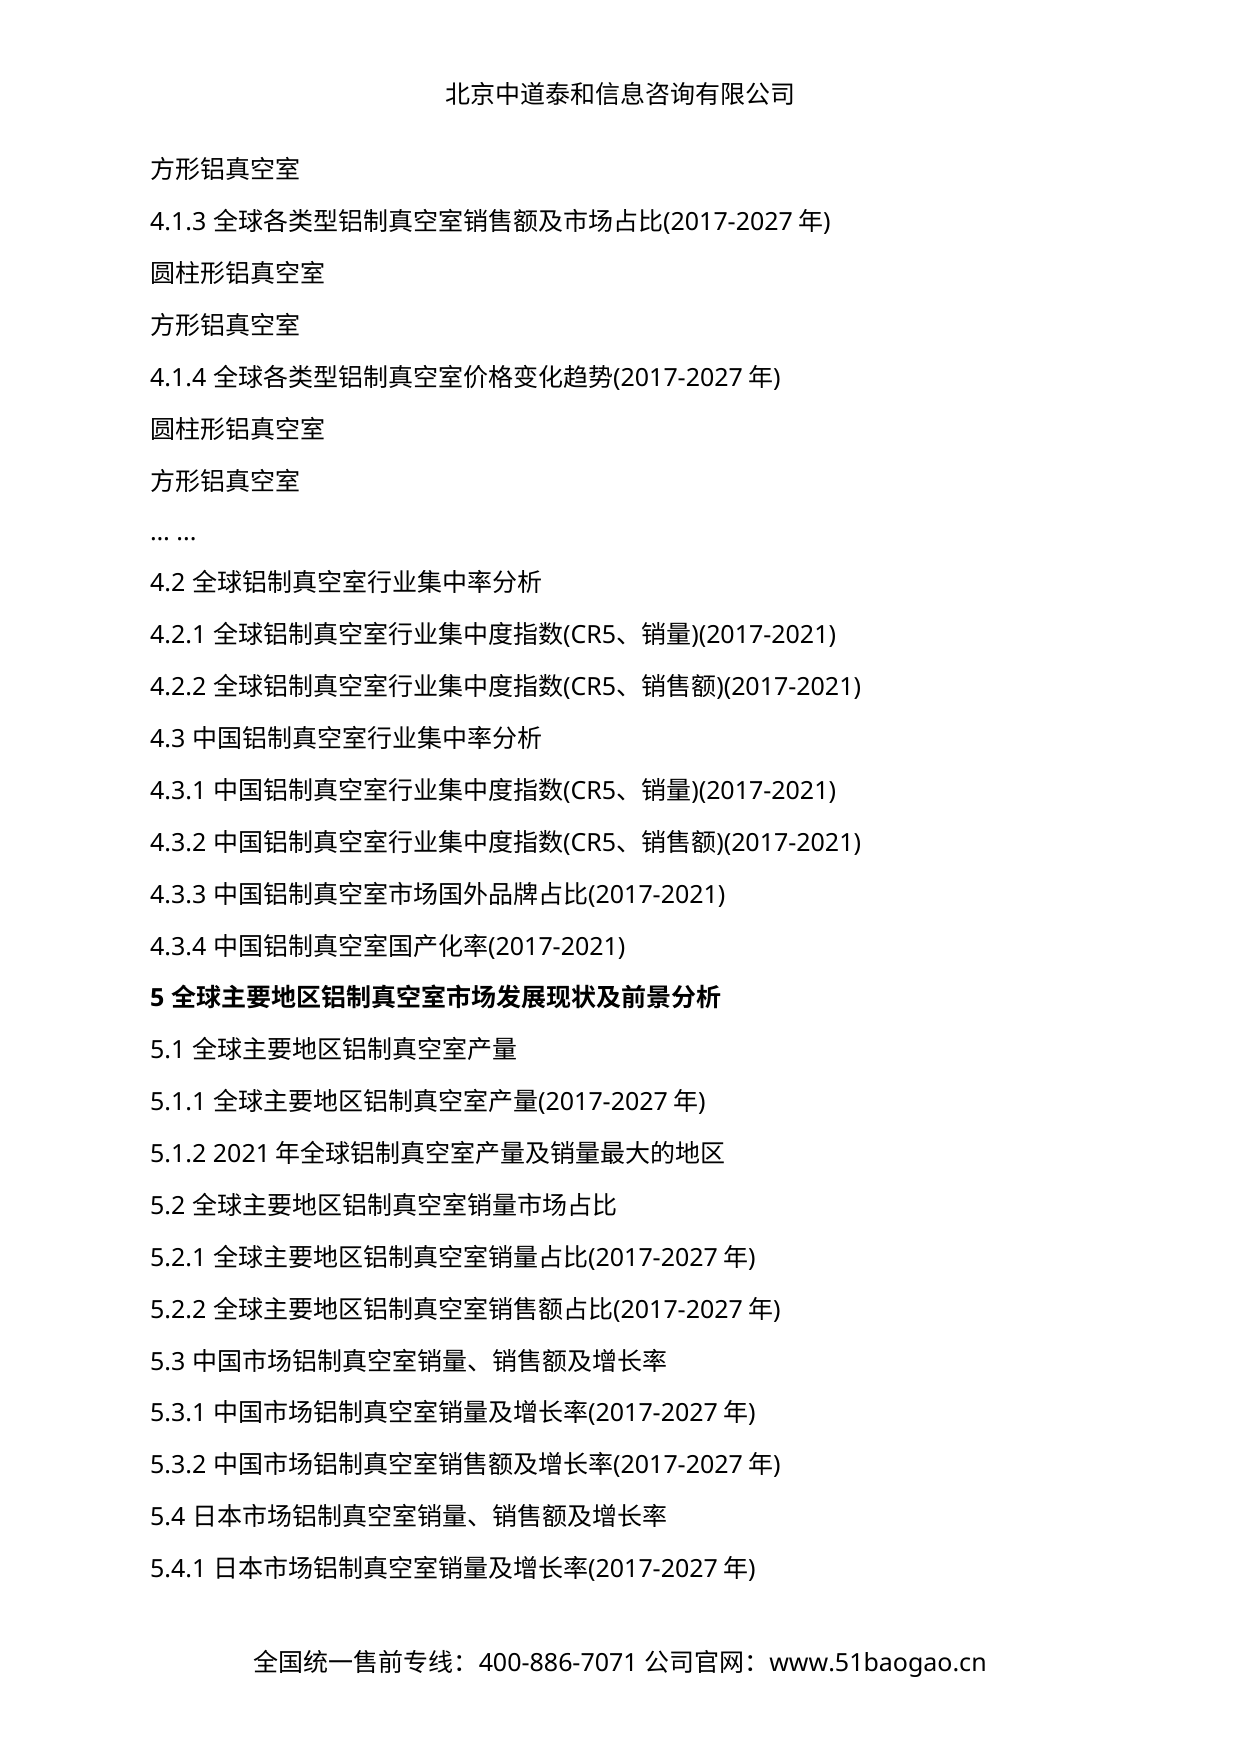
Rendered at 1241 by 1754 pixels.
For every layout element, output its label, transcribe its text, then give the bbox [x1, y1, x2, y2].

text 方形铝真空室 [150, 306, 1090, 342]
text 方形铝真空室 [150, 150, 1090, 186]
text 4.3.3 中国铝制真空室市场国外品牌占比(2017-2021) [150, 874, 1090, 910]
text 5.4.1 日本市场铝制真空室销量及增长率(2017-2027年) [150, 1548, 1090, 1585]
text 5.1 全球主要地区铝制真空室产量 [150, 1030, 1090, 1066]
text 4.1.3 全球各类型铝制真空室销售额及市场占比(2017-2027年) [150, 202, 1090, 238]
text 4.2.1 全球铝制真空室行业集中度指数(CR5、销量)(2017-2021) [150, 615, 1090, 651]
text 5.2 全球主要地区铝制真空室销量市场占比 [150, 1185, 1090, 1222]
text … ... [150, 513, 1090, 547]
text 圆柱形铝真空室 [150, 409, 1090, 446]
text 4.2.2 全球铝制真空室行业集中度指数(CR5、销售额)(2017-2021) [150, 667, 1090, 703]
text 4.1.4 全球各类型铝制真空室价格变化趋势(2017-2027年) [150, 357, 1090, 394]
text 5.2.1 全球主要地区铝制真空室销量占比(2017-2027年) [150, 1237, 1090, 1273]
text 圆柱形铝真空室 [150, 254, 1090, 290]
text 4.3.4 中国铝制真空室国产化率(2017-2021) [150, 926, 1090, 962]
text 5 全球主要地区铝制真空室市场发展现状及前景分析 [150, 978, 1090, 1014]
text 5.1.1 全球主要地区铝制真空室产量(2017-2027年) [150, 1082, 1090, 1118]
text 4.3.1 中国铝制真空室行业集中度指数(CR5、销量)(2017-2021) [150, 770, 1090, 807]
text 5.1.2 2021年全球铝制真空室产量及销量最大的地区 [150, 1133, 1090, 1170]
text 5.2.2 全球主要地区铝制真空室销售额占比(2017-2027年) [150, 1289, 1090, 1325]
text 5.3.1 中国市场铝制真空室销量及增长率(2017-2027年) [150, 1393, 1090, 1429]
text 5.3 中国市场铝制真空室销量、销售额及增长率 [150, 1341, 1090, 1377]
text 方形铝真空室 [150, 461, 1090, 497]
text 4.3 中国铝制真空室行业集中率分析 [150, 718, 1090, 755]
text 4.2 全球铝制真空室行业集中率分析 [150, 563, 1090, 599]
text 4.3.2 中国铝制真空室行业集中度指数(CR5、销售额)(2017-2021) [150, 822, 1090, 858]
text 5.4 日本市场铝制真空室销量、销售额及增长率 [150, 1497, 1090, 1533]
text 5.3.2 中国市场铝制真空室销售额及增长率(2017-2027年) [150, 1445, 1090, 1481]
